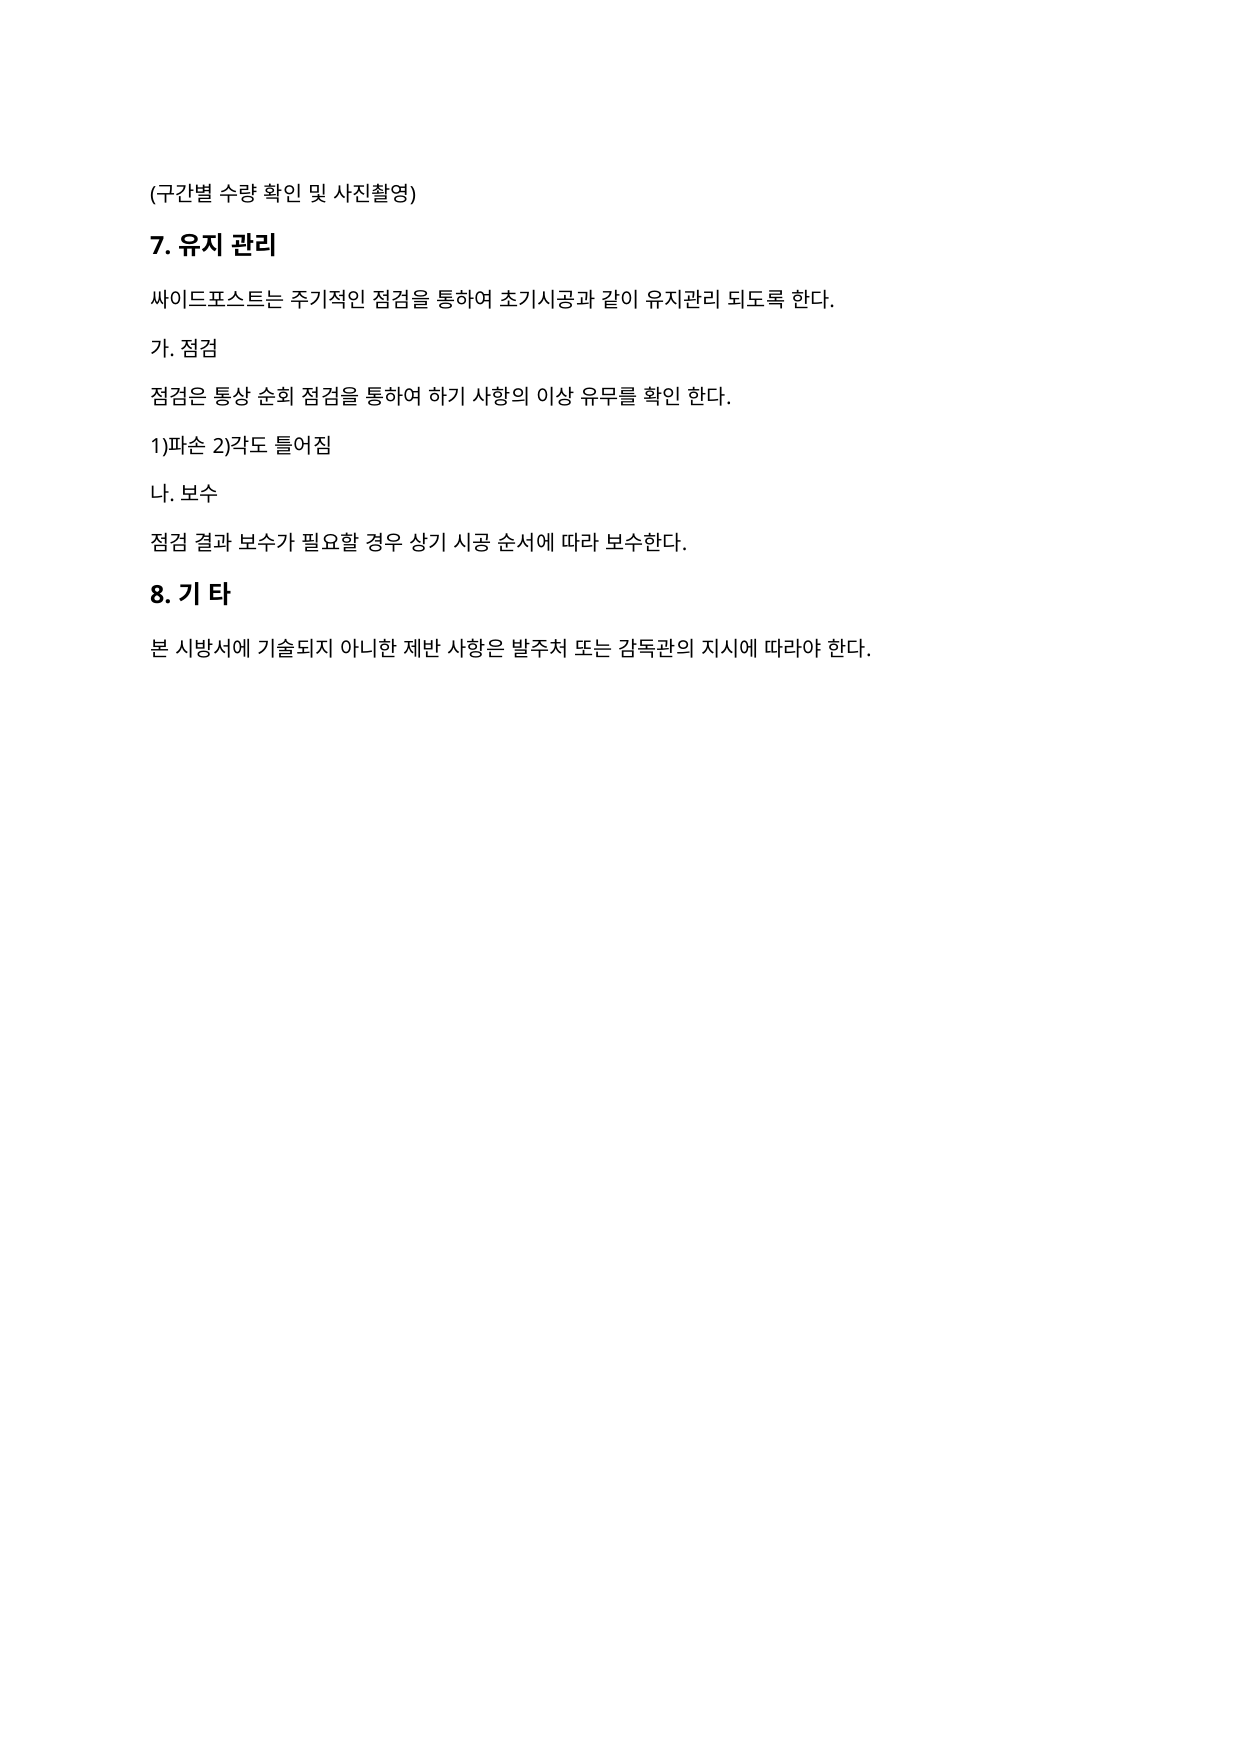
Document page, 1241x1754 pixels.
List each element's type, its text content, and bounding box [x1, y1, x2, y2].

text 가. 점검 [150, 332, 1090, 362]
text 1)파손 2)각도 틀어짐 [150, 429, 1090, 459]
text 점검은 통상 순회 점검을 통하여 하기 사항의 이상 유무를 확인 한다. [150, 380, 1090, 411]
text 8. 기 타 [150, 574, 1090, 610]
text 나. 보수 [150, 477, 1090, 508]
text 점검 결과 보수가 필요할 경우 상기 시공 순서에 따라 보수한다. [150, 526, 1090, 556]
text (구간별 수량 확인 및 사진촬영) [150, 177, 1090, 207]
text 싸이드포스트는 주기적인 점검을 통하여 초기시공과 같이 유지관리 되도록 한다. [150, 283, 1090, 314]
text 본 시방서에 기술되지 아니한 제반 사항은 발주처 또는 감독관의 지시에 따라야 한다. [150, 632, 1090, 662]
text 7. 유지 관리 [150, 226, 1090, 262]
